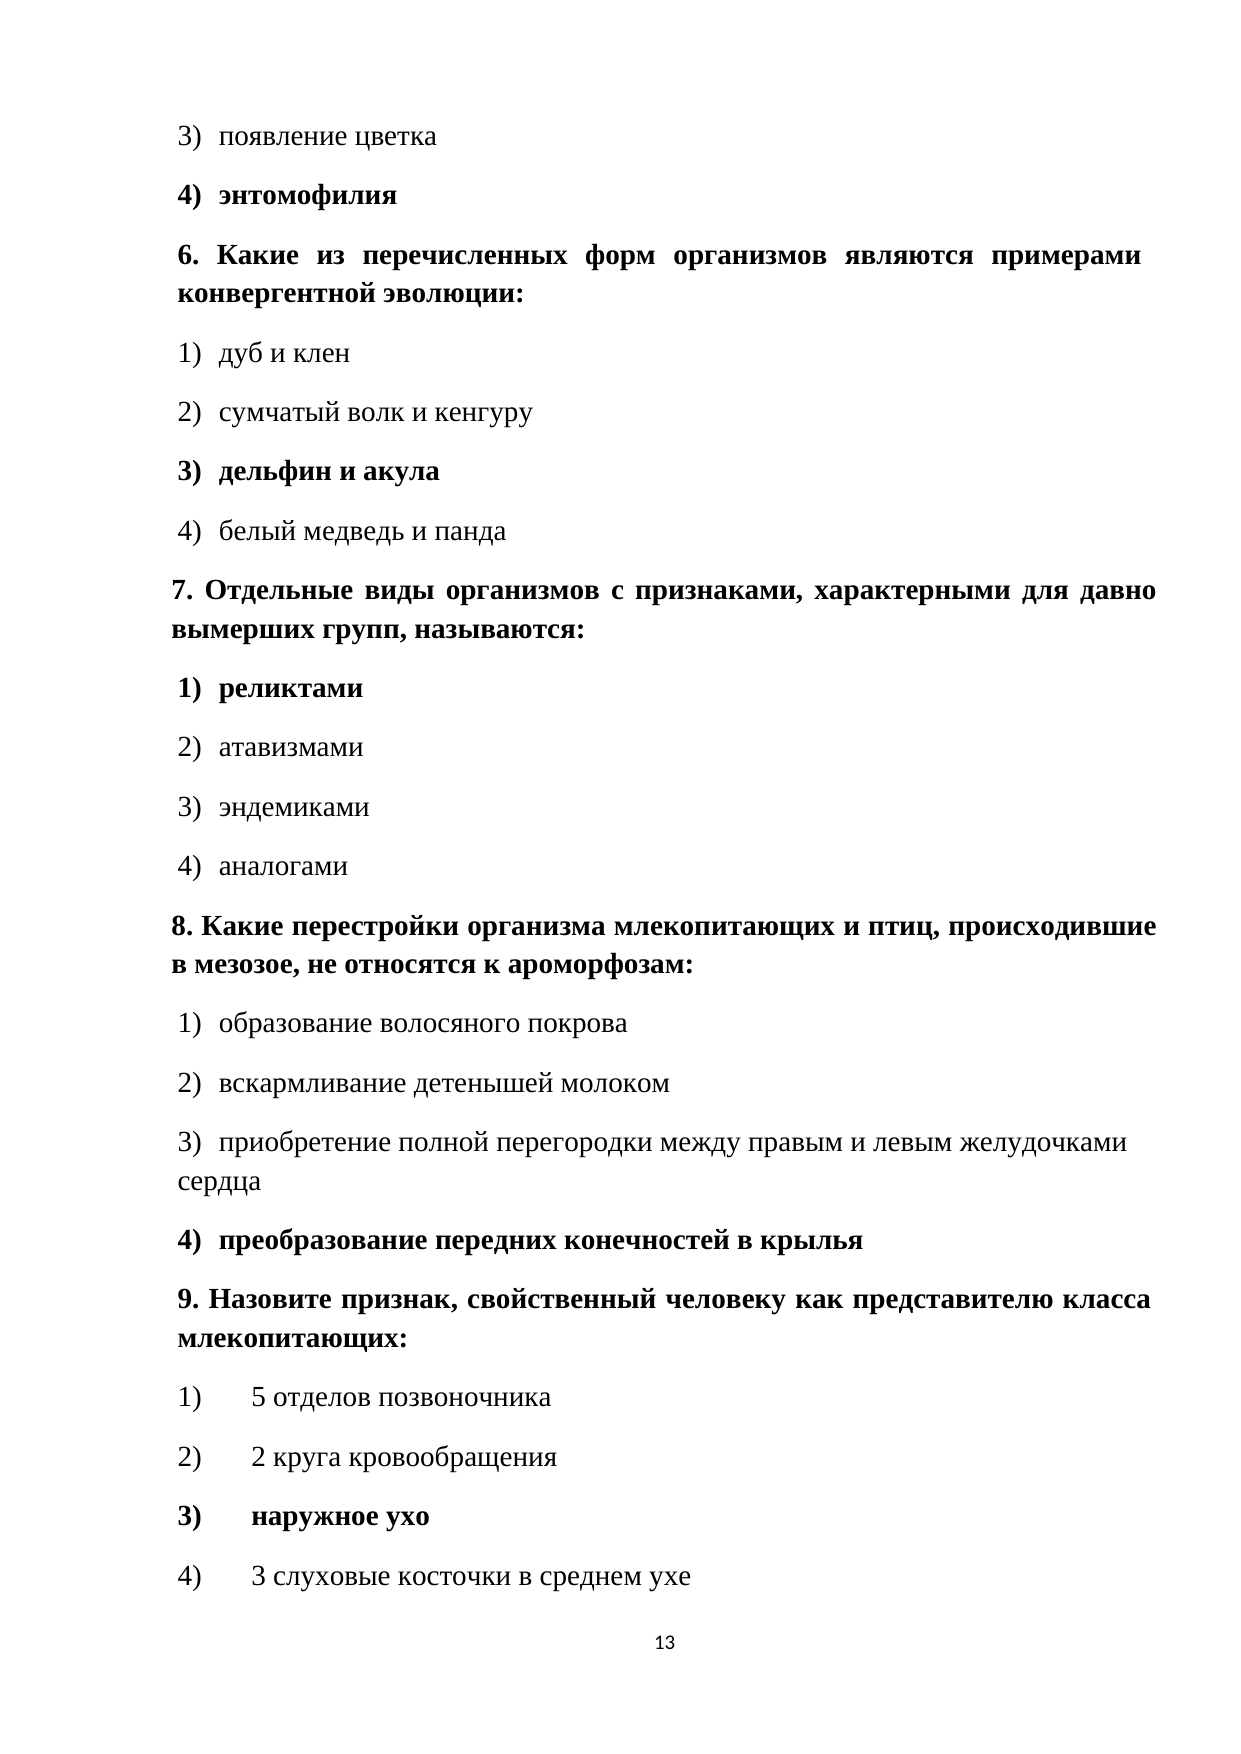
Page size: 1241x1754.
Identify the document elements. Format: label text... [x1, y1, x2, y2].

text 1) образование волосяного покрова [177, 1006, 1158, 1039]
text 9. Назовите признак, свойственный человеку как представителю класса млекопитающих: [177, 1282, 1152, 1354]
text 4) аналогами [177, 848, 1158, 882]
text 2) вскармливание детенышей молоком [177, 1065, 1158, 1098]
text 3) приобретение полной перегородки между правым и левым желудочками сердца [177, 1124, 1158, 1196]
text 4) преобразование передних конечностей в крылья [177, 1222, 1158, 1256]
text 4) энтомофилия [177, 177, 1158, 211]
text 1) дуб и клен [177, 335, 1158, 368]
text 6. Какие из перечисленных форм организмов являются примерами конвергентной эволюции: [177, 237, 1142, 309]
text 3) дельфин и акула [177, 453, 1158, 487]
text 2) атавизмами [177, 729, 1158, 763]
text 2) сумчатый волк и кенгуру [177, 394, 1222, 428]
text 3) эндемиками [177, 789, 1158, 822]
text 2) 2 круга кровообращения [177, 1439, 1152, 1472]
text 4) белый медведь и панда [177, 513, 1158, 546]
text 4) 3 слуховые косточки в среднем ухе [177, 1558, 1152, 1591]
text 8. Какие перестройки организма млекопитающих и птиц, происходившие в мезозое, не относятся к ароморфозам: [171, 908, 1158, 980]
text 7. Отдельные виды организмов с признаками, характерными для давно вымерших групп, называются: [171, 572, 1158, 644]
text 1) 5 отделов позвоночника [177, 1379, 1152, 1413]
text 3) появление цветка [177, 118, 1158, 152]
text 1) реликтами [177, 670, 1158, 704]
text 3) наружное ухо [177, 1498, 1152, 1532]
